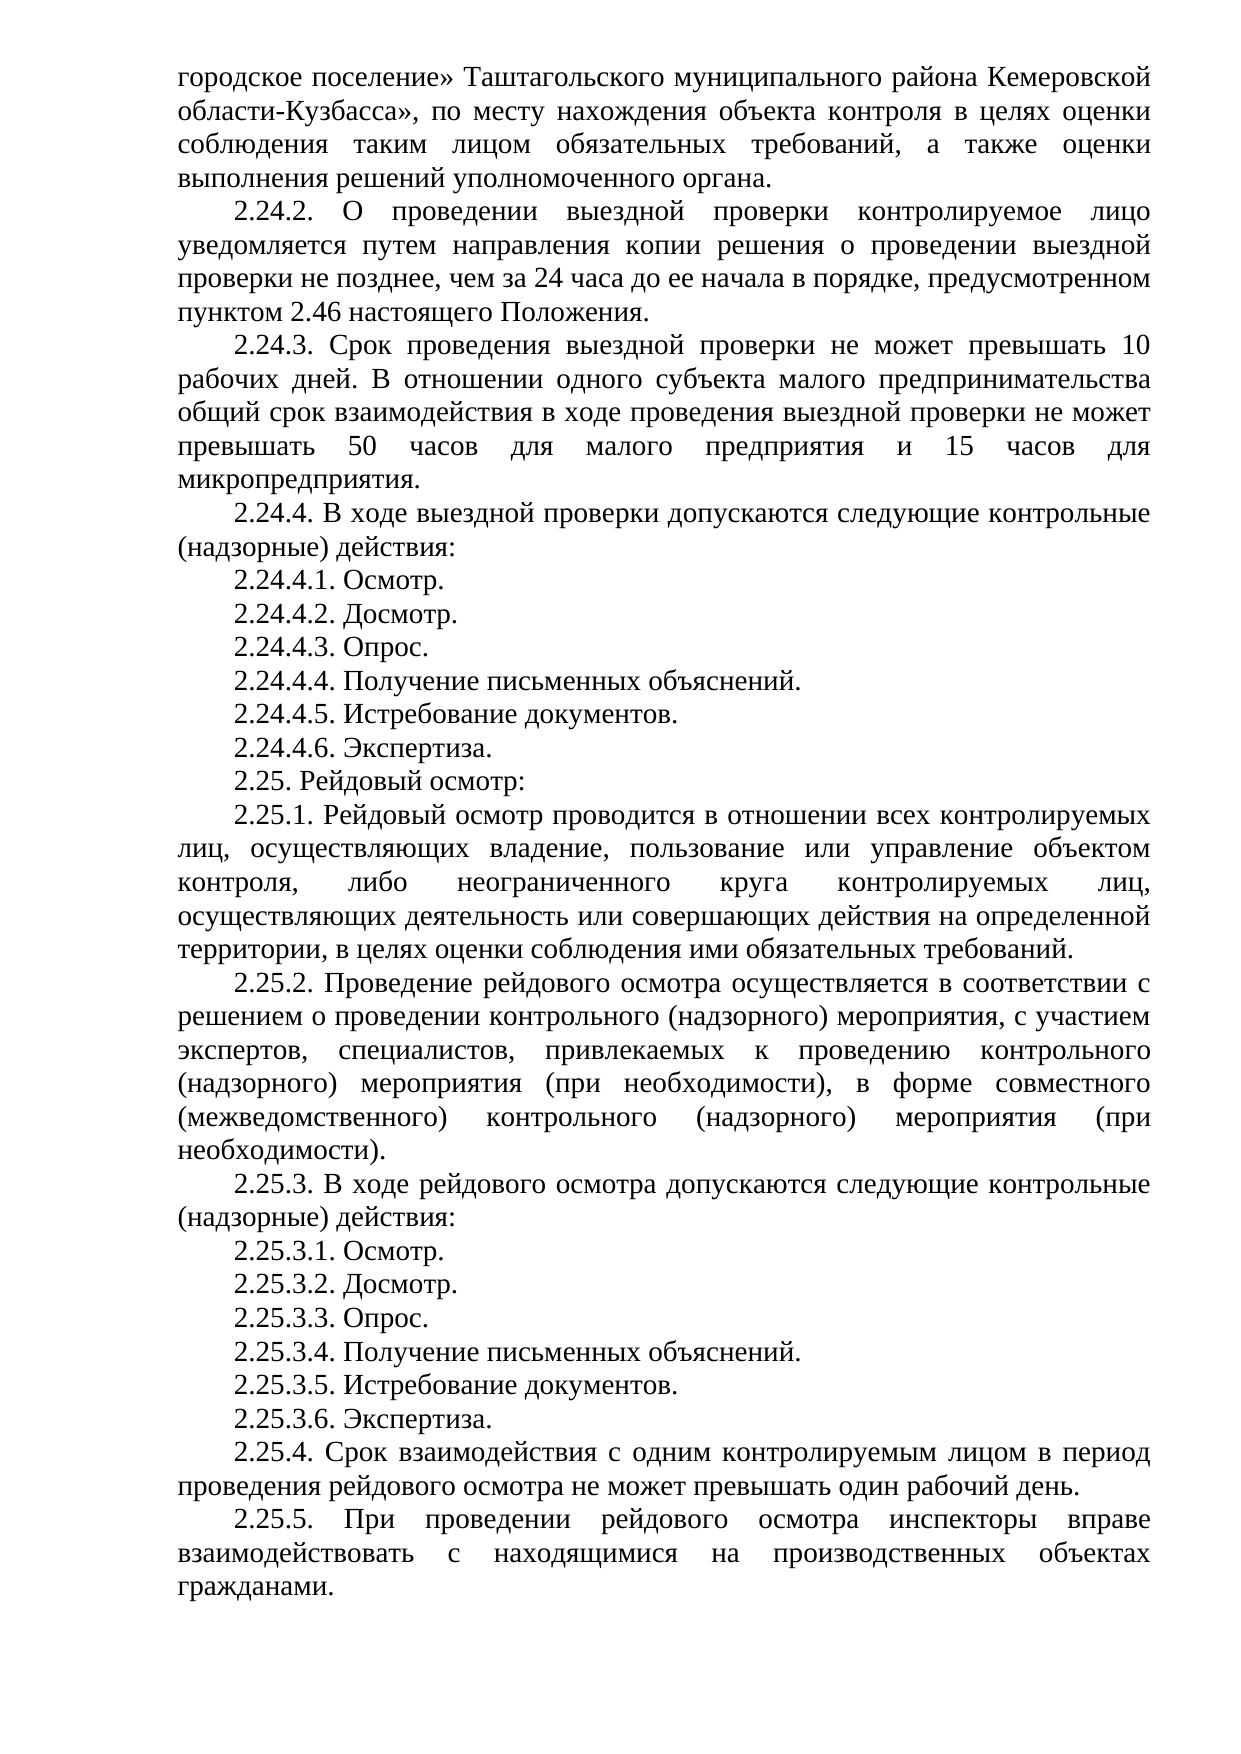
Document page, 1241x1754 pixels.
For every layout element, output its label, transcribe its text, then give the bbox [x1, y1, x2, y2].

text 2.25.4. Срок взаимодействия с одним контролируемым лицом в период проведения рейдового осмотра не может превышать один рабочий день. [177, 1434, 1152, 1501]
text 2.25.1. Рейдовый осмотр проводится в отношении всех контролируемых лиц, осуществляющих владение, пользование или управление объектом контроля, либо неограниченного круга контролируемых лиц, осуществляющих деятельность или совершающих действия на определенной территории, в целях оценки соблюдения ими обязательных требований. [177, 797, 1152, 965]
text 2.25.3.5. Истребование документов. [177, 1367, 1152, 1401]
text 2.24.4.1. Осмотр. [177, 562, 1152, 596]
text 2.25.3.3. Опрос. [177, 1300, 1152, 1334]
text 2.24.4.2. Досмотр. [177, 596, 1152, 629]
text 2.25.2. Проведение рейдового осмотра осуществляется в соответствии с решением о проведении контрольного (надзорного) мероприятия, с участием экспертов, специалистов, привлекаемых к проведению контрольного (надзорного) мероприятия (при необходимости), в форме совместного (межведомственного) контрольного (надзорного) мероприятия (при необходимости). [177, 965, 1152, 1166]
text 2.25.3.4. Получение письменных объяснений. [177, 1334, 1152, 1367]
text 2.25. Рейдовый осмотр: [177, 763, 1152, 797]
text 2.25.5. При проведении рейдового осмотра инспекторы вправе взаимодействовать с находящимися на производственных объектах гражданами. [177, 1501, 1152, 1602]
text 2.25.3.6. Экспертиза. [177, 1401, 1152, 1434]
text 2.25.3. В ходе рейдового осмотра допускаются следующие контрольные (надзорные) действия: [177, 1166, 1152, 1233]
text 2.24.3. Срок проведения выездной проверки не может превышать 10 рабочих дней. В отношении одного субъекта малого предпринимательства общий срок взаимодействия в ходе проведения выездной проверки не может превышать 50 часов для малого предприятия и 15 часов для микропредприятия. [177, 327, 1152, 495]
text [177, 59, 1152, 193]
text 2.24.4.5. Истребование документов. [177, 696, 1152, 730]
text 2.24.2. О проведении выездной проверки контролируемое лицо уведомляется путем направления копии решения о проведении выездной проверки не позднее, чем за 24 часа до ее начала в порядке, предусмотренном пунктом 2.46 настоящего Положения. [177, 193, 1152, 327]
text 2.24.4.3. Опрос. [177, 629, 1152, 663]
text 2.25.3.1. Осмотр. [177, 1233, 1152, 1267]
text 2.24.4.4. Получение письменных объяснений. [177, 663, 1152, 696]
text 2.25.3.2. Досмотр. [177, 1267, 1152, 1300]
text 2.24.4. В ходе выездной проверки допускаются следующие контрольные (надзорные) действия: [177, 495, 1152, 562]
text 2.24.4.6. Экспертиза. [177, 730, 1152, 763]
